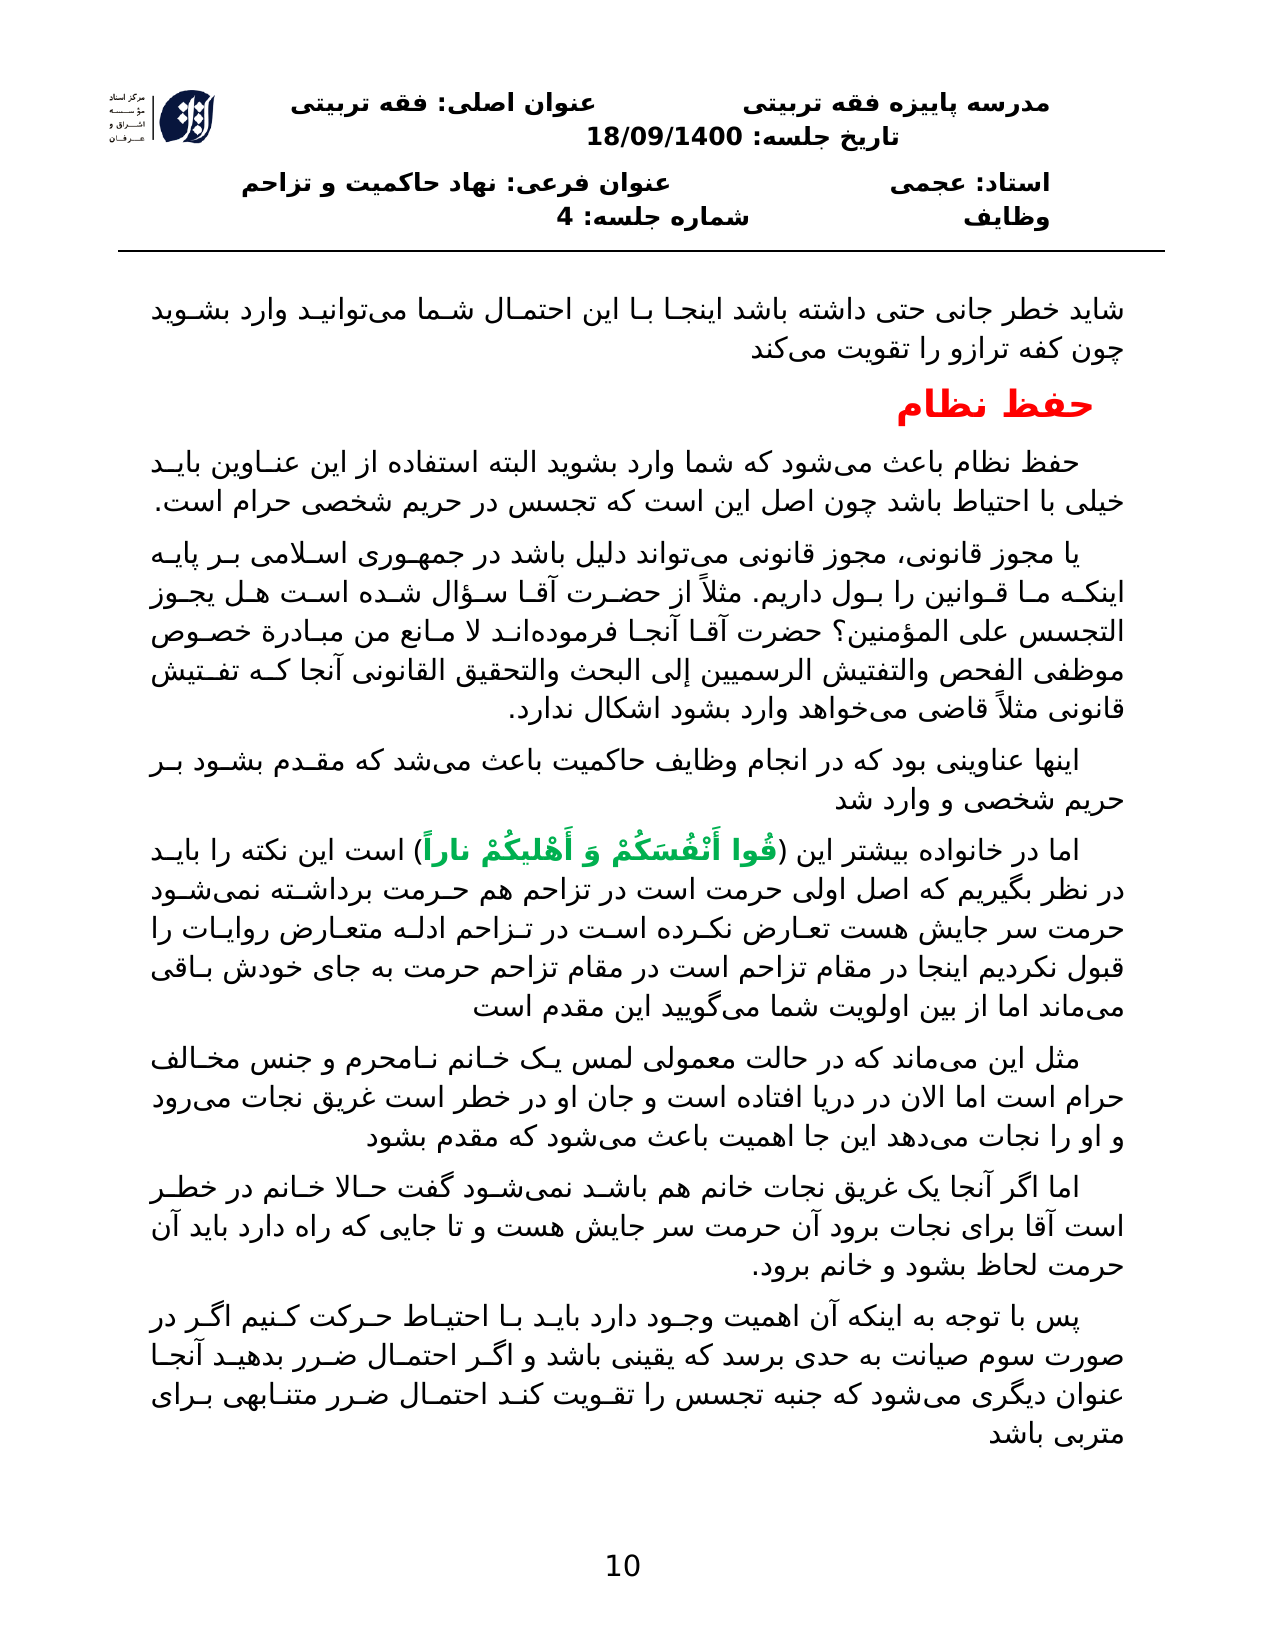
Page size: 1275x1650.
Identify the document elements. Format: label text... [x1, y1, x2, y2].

text پس با توجه به اینکه آن اهمیت وجود دارد باید با احتیاط حرکت کنیم اگر در صورت سوم صیانت به حدی برسد که یقینی باشد و اگر احتمال ضرر بدهید آنجا عنوان دیگری می‌شود که جنبه تجسس را تقویت کند احتمال ضرر متنابهی برای متربی باشد [150, 1300, 1125, 1451]
text اما در خانواده بیشتر این ﴿قُوا أَنْفُسَكُمْ وَ أَهْليكُمْ ناراً﴾ است این نکته را باید در نظر بگیریم که اصل اولی حرمت است در تزاحم هم حرمت برداشته نمی‌شود حرمت سر جایش هست تعارض نکرده است در تزاحم ادله متعارض روایات را قبول نکردیم اینجا در مقام تزاحم است در مقام تزاحم حرمت به جای خودش باقی می‌ماند اما از بین اولویت شما می‌گویید این مقدم است [150, 834, 1125, 1023]
text اما اگر آنجا یک غریق نجات خانم هم باشد نمی‌شود گفت حالا خانم در خطر است آقا برای نجات برود آن حرمت سر جایش هست و تا جایی که راه دارد باید آن حرمت لحاظ بشود و خانم برود. [150, 1170, 1125, 1282]
text یا مجوز قانونی، مجوز قانونی می‌تواند دلیل باشد در جمهوری اسلامی بر پایه اینکه ما قوانین را بول داریم. مثلاً از حضرت آقا سؤال شده است هل یجوز التجسس علی المؤمنین؟ حضرت آقا آنجا فرموده‌اند لا مانع من مبادرة خصوص موظفی الفحص والتفتیش الرسمیین إلی البحث والتحقیق القانونی آنجا که تفتیش قانونی مثلاً قاضی می‌خواهد وارد بشود اشکال ندارد. [150, 536, 1125, 726]
text حفظ نظام باعث می‌شود که شما وارد بشوید البته استفاده از این عناوین باید خیلی با احتیاط باشد چون اصل این است که تجسس در حریم شخصی حرام است. [150, 446, 1125, 518]
text اینها عناوینی بود که در انجام وظایف حاکمیت باعث می‌شد که مقدم بشود بر حریم شخصی و وارد شد [150, 743, 1125, 816]
text مثل این می‌ماند که در حالت معمولی لمس یک خانم نامحرم و جنس مخالف حرام است اما الان در دریا افتاده است و جان او در خطر است غریق نجات می‌رود و او را نجات می‌دهد این جا اهمیت باعث می‌شود که مقدم بشود [150, 1041, 1125, 1153]
picture [102, 86, 215, 146]
subtitle حفظ نظام [150, 383, 1125, 427]
